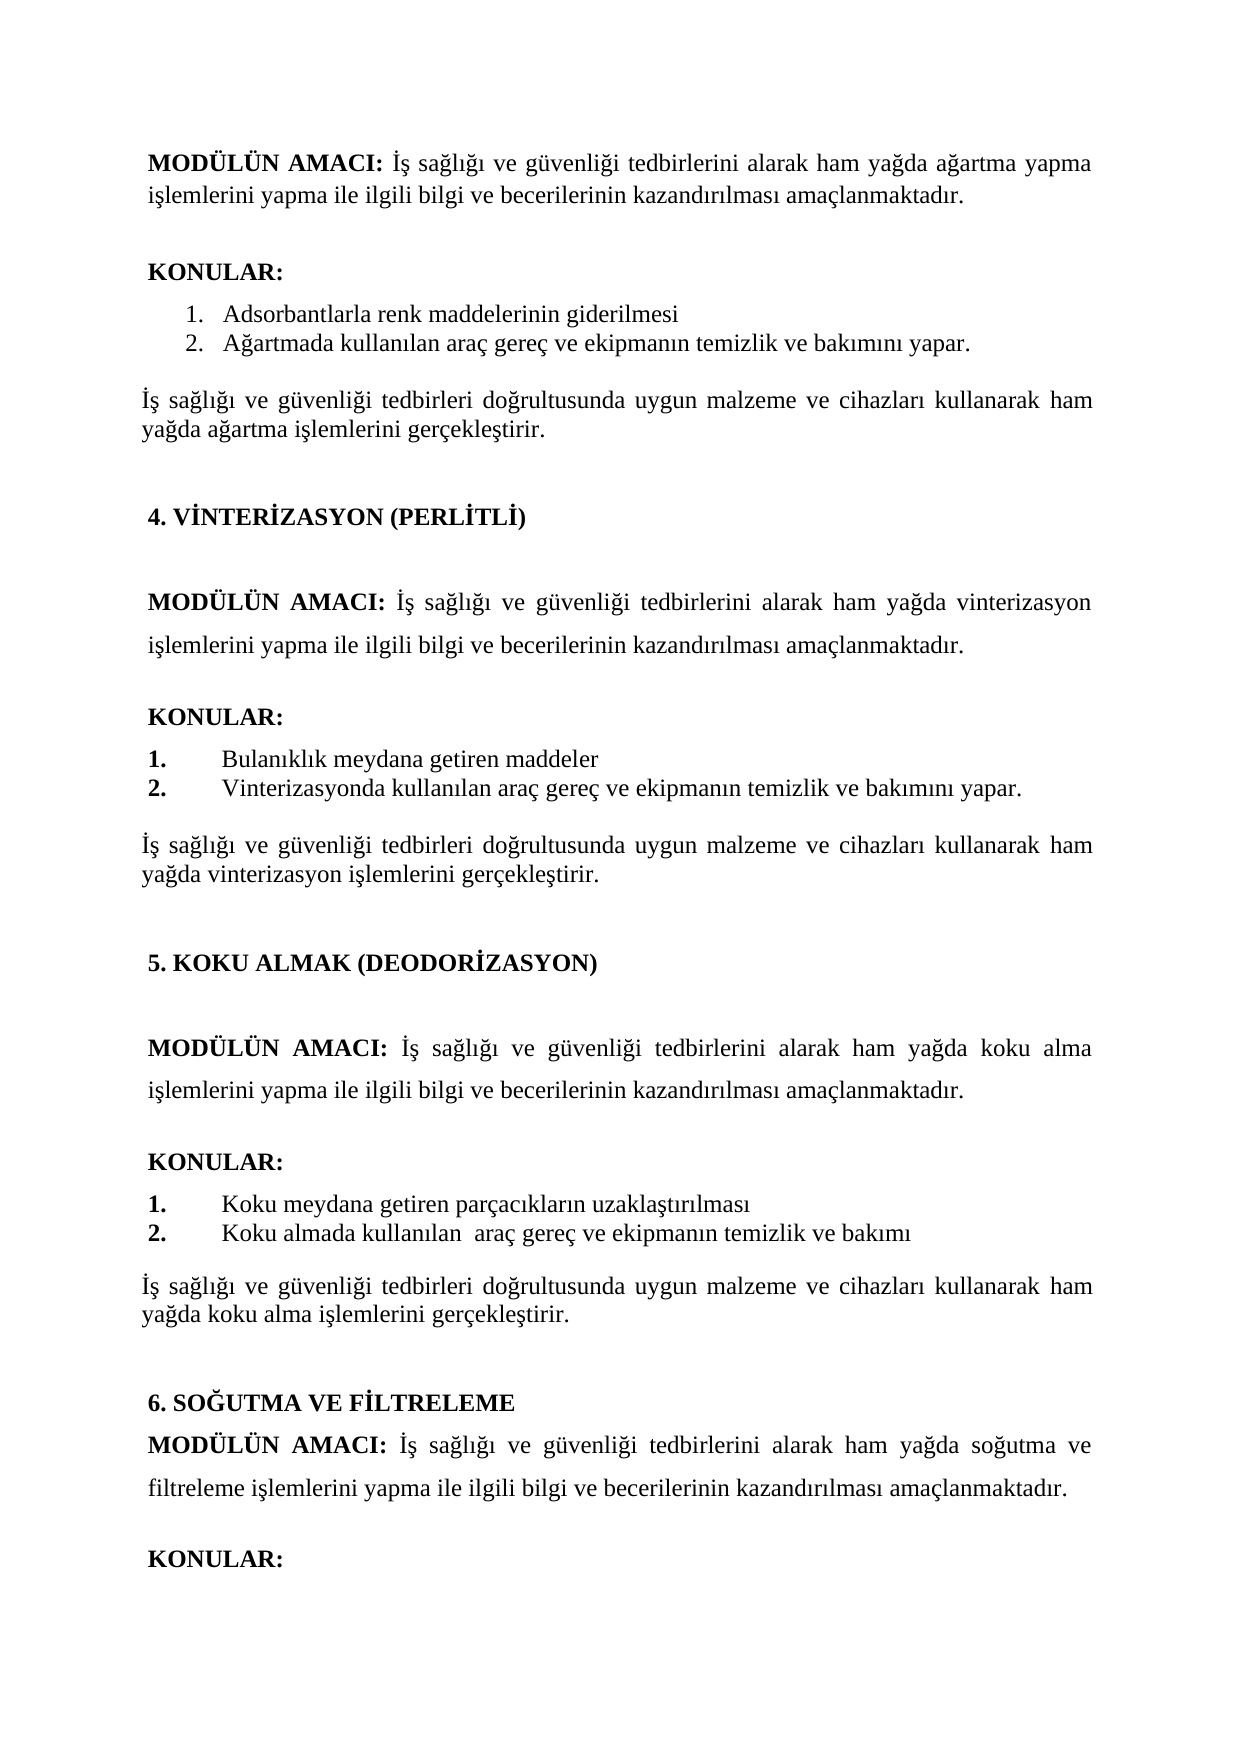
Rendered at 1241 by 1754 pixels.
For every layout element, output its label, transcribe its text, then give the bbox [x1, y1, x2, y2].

text 2. Koku almada kullanılan araç gereç ve ekipmanın temizlik ve bakımı [148, 1218, 1093, 1247]
text İş sağlığı ve güvenliği tedbirleri doğrultusunda uygun malzeme ve cihazları kullanarak ham yağda ağartma işlemlerini gerçekleştirir. [141, 385, 1093, 443]
text KONULAR: [148, 1531, 1093, 1573]
text İş sağlığı ve güvenliği tedbirleri doğrultusunda uygun malzeme ve cihazları kullanarak ham yağda vinterizasyon işlemlerini gerçekleştirir. [141, 830, 1093, 888]
list Ağartmada kullanılan araç gereç ve ekipmanın temizlik ve bakımını yapar. [185, 328, 1093, 357]
text İş sağlığı ve güvenliği tedbirleri doğrultusunda uygun malzeme ve cihazları kullanarak ham yağda koku alma işlemlerini gerçekleştirir. [141, 1271, 1093, 1328]
list Adsorbantlarla renk maddelerinin giderilmesi [185, 285, 1093, 328]
text 1. Koku meydana getiren parçacıkların uzaklaştırılması [148, 1176, 1093, 1218]
text MODÜLÜN AMACI: İş sağlığı ve güvenliği tedbirlerini alarak ham yağda vinterizasyon işlemlerini yapma ile ilgili bilgi ve becerilerinin kazandırılması amaçlanmaktadır. [148, 574, 1093, 659]
text KONULAR: [148, 243, 1093, 285]
text MODÜLÜN AMACI: İş sağlığı ve güvenliği tedbirlerini alarak ham yağda koku alma işlemlerini yapma ile ilgili bilgi ve becerilerinin kazandırılması amaçlanmaktadır. [148, 1019, 1093, 1104]
text MODÜLÜN AMACI: İş sağlığı ve güvenliği tedbirlerini alarak ham yağda soğutma ve filtreleme işlemlerini yapma ile ilgili bilgi ve becerilerinin kazandırılması amaçlanmaktadır. [148, 1417, 1093, 1502]
text 5. KOKU ALMAK (DEODORİZASYON) [148, 934, 1093, 976]
text 6. SOĞUTMA VE FİLTRELEME [148, 1374, 1093, 1417]
text KONULAR: [148, 688, 1093, 730]
text MODÜLÜN AMACI: İş sağlığı ve güvenliği tedbirlerini alarak ham yağda ağartma yapma işlemlerini yapma ile ilgili bilgi ve becerilerinin kazandırılması amaçlanmaktadır. [148, 148, 1093, 209]
text 2. Vinterizasyonda kullanılan araç gereç ve ekipmanın temizlik ve bakımını yapar. [148, 773, 1093, 802]
text KONULAR: [148, 1133, 1093, 1176]
text 4. VİNTERİZASYON (PERLİTLİ) [148, 489, 1093, 531]
text 1. Bulanıklık meydana getiren maddeler [148, 730, 1093, 773]
